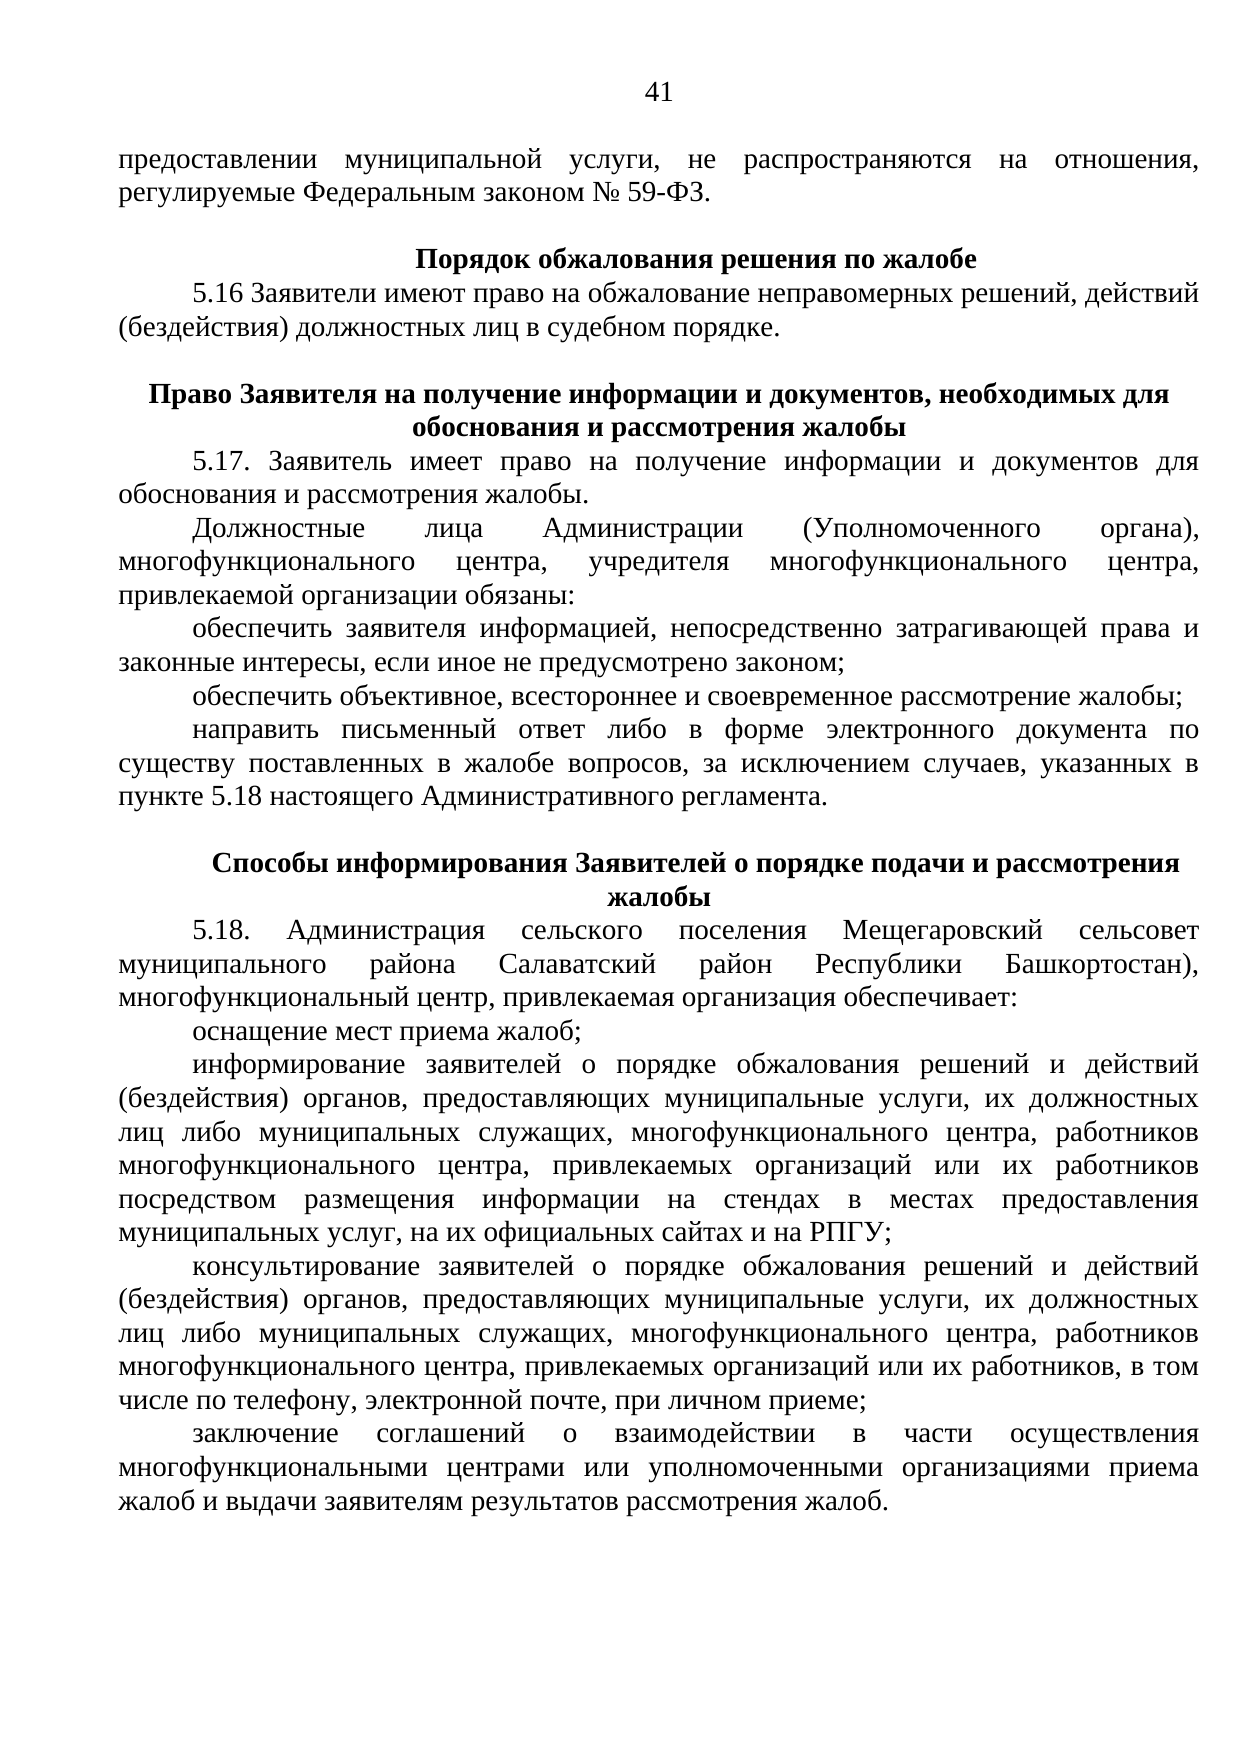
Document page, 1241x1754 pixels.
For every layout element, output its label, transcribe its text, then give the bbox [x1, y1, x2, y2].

text обеспечить объективное, всестороннее и своевременное рассмотрение жалобы; [118, 678, 1200, 711]
text направить письменный ответ либо в форме электронного документа по существу поставленных в жалобе вопросов, за исключением случаев, указанных в пункте 5.18 настоящего Административного регламента. [118, 711, 1200, 812]
text 5.16 Заявители имеют право на обжалование неправомерных решений, действий (бездействия) должностных лиц в судебном порядке. [118, 275, 1200, 342]
text заключение соглашений о взаимодействии в части осуществления многофункциональными центрами или уполномоченными организациями приема жалоб и выдачи заявителям результатов рассмотрения жалоб. [118, 1416, 1200, 1516]
text Способы информирования Заявителей о порядке подачи и рассмотрения жалобы [118, 845, 1200, 912]
text обеспечить заявителя информацией, непосредственно затрагивающей права и законные интересы, если иное не предусмотрено законом; [118, 611, 1200, 678]
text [118, 141, 1200, 208]
text консультирование заявителей о порядке обжалования решений и действий (бездействия) органов, предоставляющих муниципальные услуги, их должностных лиц либо муниципальных служащих, многофункционального центра, работников многофункционального центра, привлекаемых организаций или их работников, в том числе по телефону, электронной почте, при личном приеме; [118, 1248, 1200, 1416]
text Право Заявителя на получение информации и документов, необходимых для обоснования и рассмотрения жалобы [118, 376, 1200, 443]
text 5.17. Заявитель имеет право на получение информации и документов для обоснования и рассмотрения жалобы. [118, 443, 1200, 510]
text оснащение мест приема жалоб; [118, 1013, 1200, 1047]
text 5.18. Администрация сельского поселения Мещегаровский сельсовет муниципального района Салаватский район Республики Башкортостан), многофункциональный центр, привлекаемая организация обеспечивает: [118, 912, 1200, 1013]
text Должностные лица Администрации (Уполномоченного органа), многофункционального центра, учредителя многофункционального центра, привлекаемой организации обязаны: [118, 510, 1200, 611]
text информирование заявителей о порядке обжалования решений и действий (бездействия) органов, предоставляющих муниципальные услуги, их должностных лиц либо муниципальных служащих, многофункционального центра, работников многофункционального центра, привлекаемых организаций или их работников посредством размещения информации на стендах в местах предоставления муниципальных услуг, на их официальных сайтах и на РПГУ; [118, 1047, 1200, 1248]
text Порядок обжалования решения по жалобе [118, 242, 1200, 275]
